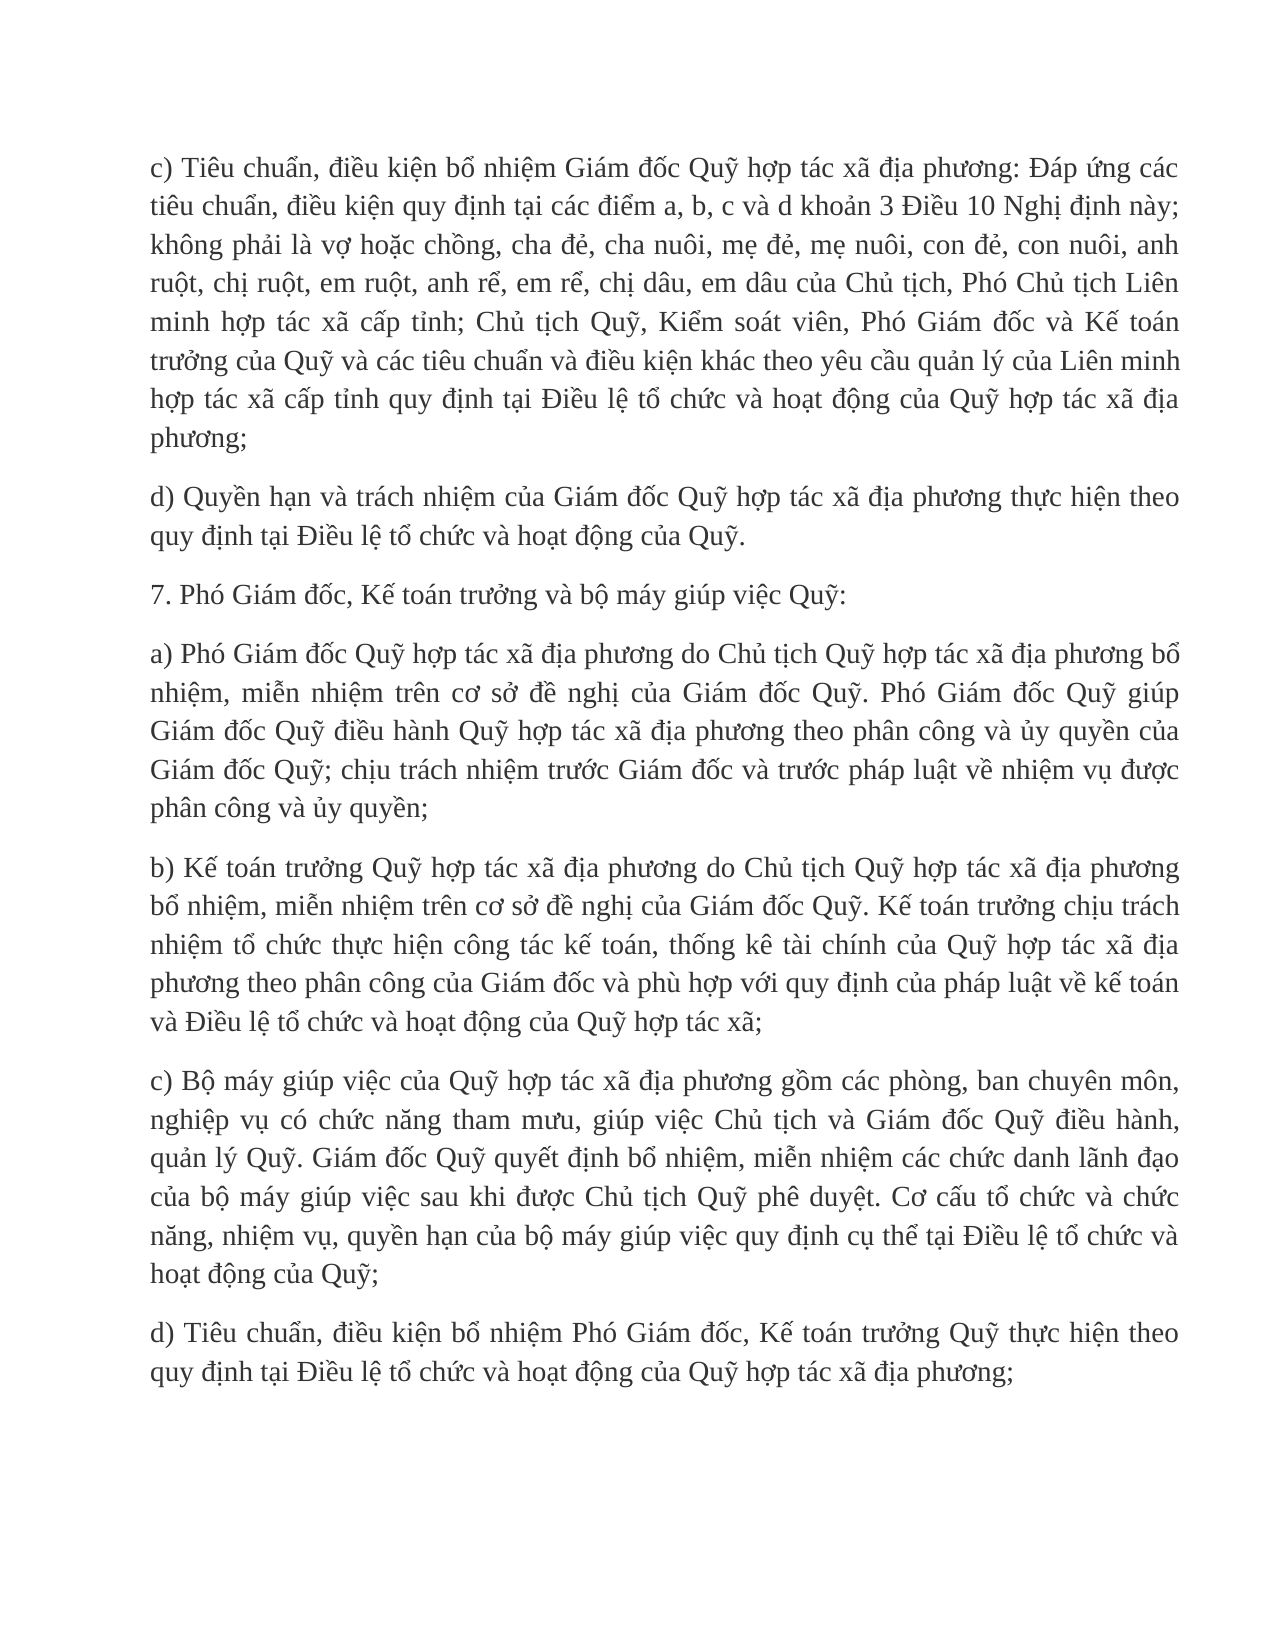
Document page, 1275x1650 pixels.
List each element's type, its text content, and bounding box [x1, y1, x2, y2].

text c) Tiêu chuẩn, điều kiện bổ nhiệm Giám đốc Quỹ hợp tác xã địa phương: Đáp ứng các tiêu chuẩn, điều kiện quy định tại các điểm a, b, c và d khoản 3 Điều 10 Nghị định này; không phải là vợ hoặc chồng, cha đẻ, cha nuôi, mẹ đẻ, mẹ nuôi, con đẻ, con nuôi, anh ruột, chị ruột, em ruột, anh rể, em rể, chị dâu, em dâu của Chủ tịch, Phó Chủ tịch Liên minh hợp tác xã cấp tỉnh; Chủ tịch Quỹ, Kiểm soát viên, Phó Giám đốc và Kế toán trưởng của Quỹ và các tiêu chuẩn và điều kiện khác theo yêu cầu quản lý của Liên minh hợp tác xã cấp tỉnh quy định tại Điều lệ tổ chức và hoạt động của Quỹ hợp tác xã địa phương; [150, 150, 1181, 453]
text d) Tiêu chuẩn, điều kiện bổ nhiệm Phó Giám đốc, Kế toán trưởng Quỹ thực hiện theo quy định tại Điều lệ tổ chức và hoạt động của Quỹ hợp tác xã địa phương; [150, 1316, 1181, 1388]
text c) Bộ máy giúp việc của Quỹ hợp tác xã địa phương gồm các phòng, ban chuyên môn, nghiệp vụ có chức năng tham mưu, giúp việc Chủ tịch và Giám đốc Quỹ điều hành, quản lý Quỹ. Giám đốc Quỹ quyết định bổ nhiệm, miễn nhiệm các chức danh lãnh đạo của bộ máy giúp việc sau khi được Chủ tịch Quỹ phê duyệt. Cơ cấu tổ chức và chức năng, nhiệm vụ, quyền hạn của bộ máy giúp việc quy định cụ thể tại Điều lệ tổ chức và hoạt động của Quỹ; [150, 1063, 1181, 1290]
text a) Phó Giám đốc Quỹ hợp tác xã địa phương do Chủ tịch Quỹ hợp tác xã địa phương bổ nhiệm, miễn nhiệm trên cơ sở đề nghị của Giám đốc Quỹ. Phó Giám đốc Quỹ giúp Giám đốc Quỹ điều hành Quỹ hợp tác xã địa phương theo phân công và ủy quyền của Giám đốc Quỹ; chịu trách nhiệm trước Giám đốc và trước pháp luật về nhiệm vụ được phân công và ủy quyền; [150, 636, 1181, 824]
text b) Kế toán trưởng Quỹ hợp tác xã địa phương do Chủ tịch Quỹ hợp tác xã địa phương bổ nhiệm, miễn nhiệm trên cơ sở đề nghị của Giám đốc Quỹ. Kế toán trưởng chịu trách nhiệm tổ chức thực hiện công tác kế toán, thống kê tài chính của Quỹ hợp tác xã địa phương theo phân công của Giám đốc và phù hợp với quy định của pháp luật về kế toán và Điều lệ tổ chức và hoạt động của Quỹ hợp tác xã; [150, 850, 1181, 1038]
text d) Quyền hạn và trách nhiệm của Giám đốc Quỹ hợp tác xã địa phương thực hiện theo quy định tại Điều lệ tổ chức và hoạt động của Quỹ. [150, 479, 1181, 551]
text 7. Phó Giám đốc, Kế toán trưởng và bộ máy giúp việc Quỹ: [150, 577, 1181, 611]
